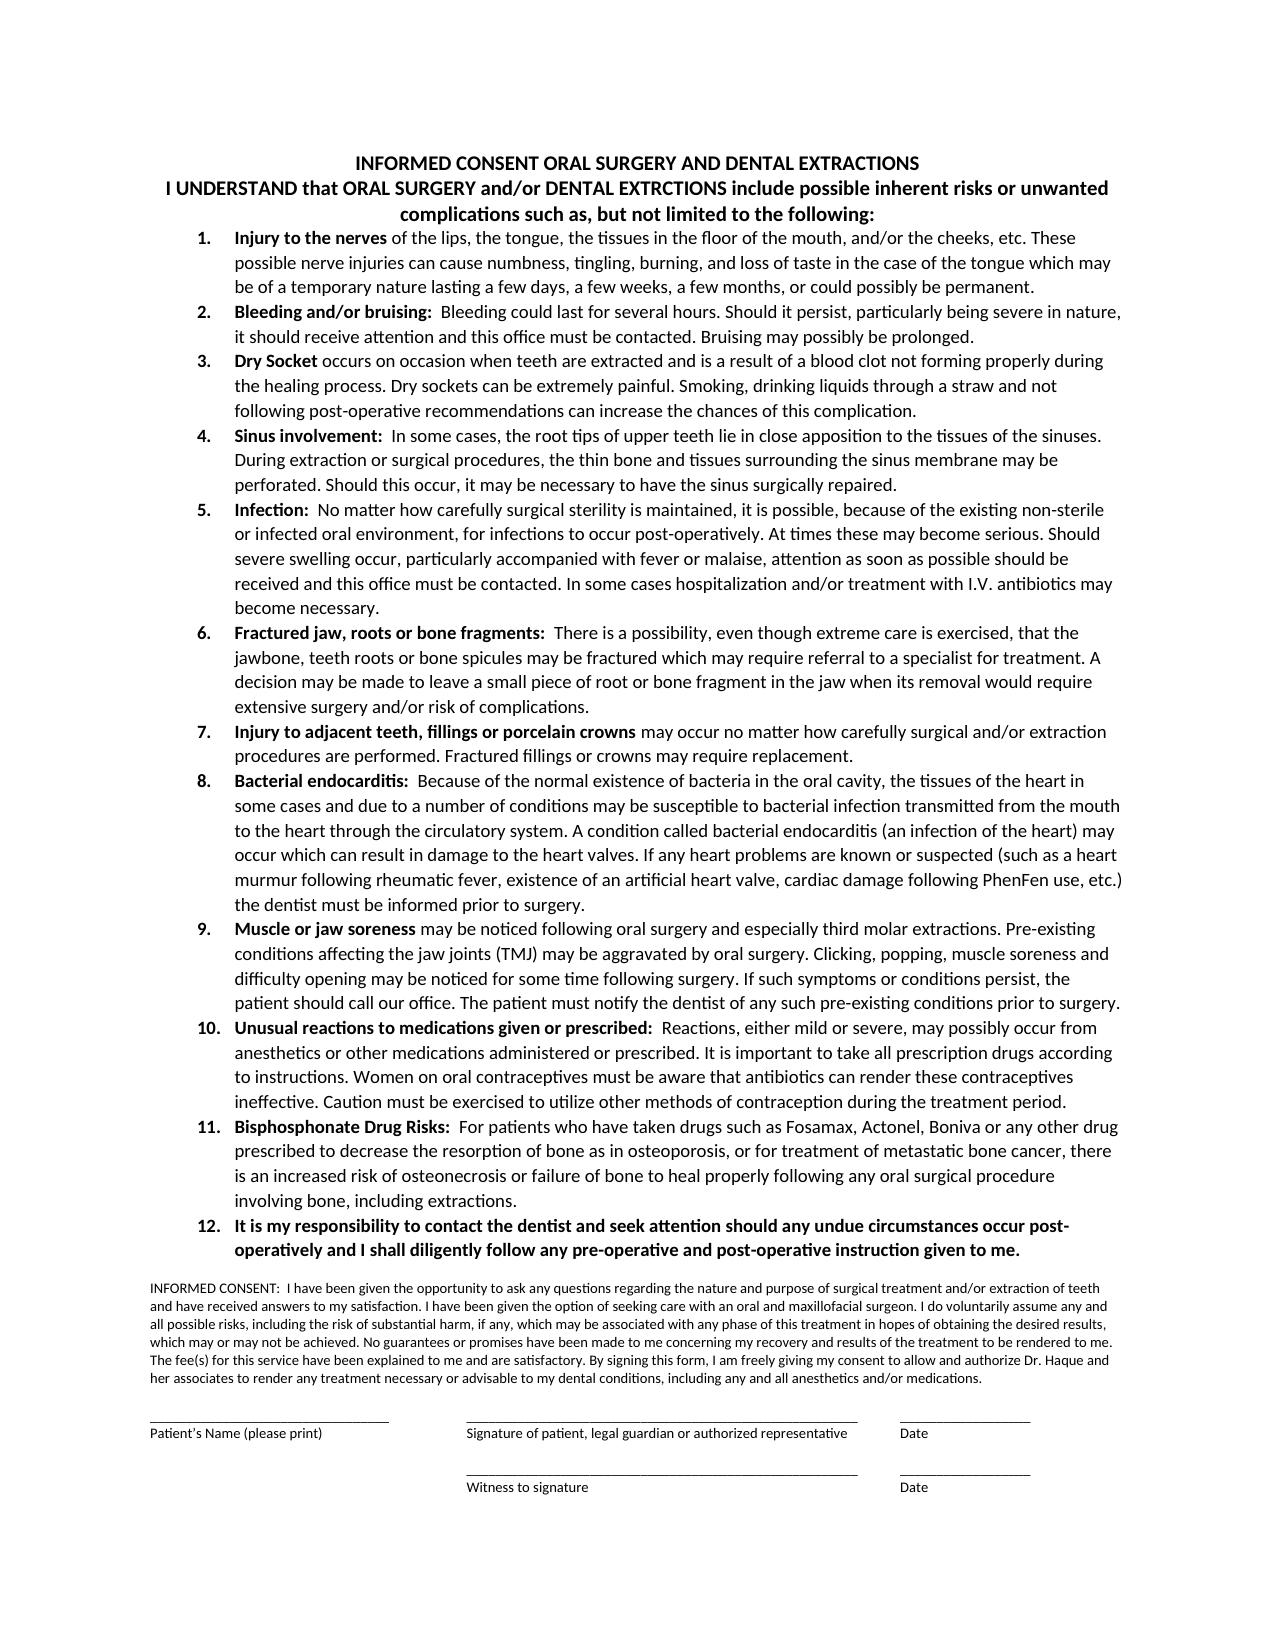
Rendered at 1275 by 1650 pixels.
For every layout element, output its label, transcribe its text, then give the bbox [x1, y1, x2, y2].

list Bacterial endocarditis: Because of the normal existence of bacteria in the oral cavity, the tissues of the heart in some cases and due to a number of conditions may be susceptible to bacterial infection transmitted from the mouth to the heart through the circulatory system. A condition called bacterial endocarditis (an infection of the heart) may occur which can result in damage to the heart valves. If any heart problems are known or suspected (such as a heart murmur following rheumatic fever, existence of an artificial heart valve, cardiac damage following PhenFen use, etc.) the dentist must be informed prior to surgery. [197, 769, 1125, 916]
list Unusual reactions to medications given or prescribed: Reactions, either mild or severe, may possibly occur from anesthetics or other medications administered or prescribed. It is important to take all prescription drugs according to instructions. Women on oral contraceptives must be aware that antibiotics can render these contraceptives ineffective. Caution must be exercised to utilize other methods of contraception during the treatment period. [197, 1016, 1125, 1113]
text INFORMED CONSENT: I have been given the opportunity to ask any questions regarding the nature and purpose of surgical treatment and/or extraction of teeth and have received answers to my satisfaction. I have been given the option of seeking care with an oral and maxillofacial surgeon. I do voluntarily assume any and all possible risks, including the risk of substantial harm, if any, which may be associated with any phase of this treatment in hopes of obtaining the desired results, which may or may not be achieved. No guarantees or promises have been made to me concerning my recovery and results of the treatment to be rendered to me. The fee(s) for this service have been explained to me and are satisfactory. By signing this form, I am freely giving my consent to allow and authorize Dr. Haque and her associates to render any treatment necessary or advisable to my dental conditions, including any and all anesthetics and/or medications. [150, 1280, 1125, 1387]
list It is my responsibility to contact the dentist and seek attention should any undue circumstances occur post-operatively and I shall diligently follow any pre-operative and post-operative instruction given to me. [197, 1214, 1125, 1261]
list Sinus involvement: In some cases, the root tips of upper teeth lie in close apposition to the tissues of the sinuses. During extraction or surgical procedures, the thin bone and tissues surrounding the sinus membrane may be perforated. Should this occur, it may be necessary to have the sinus surgically repaired. [197, 424, 1125, 496]
text _________________________________ ______________________________________________________ __________________ [150, 1407, 1125, 1425]
list Dry Socket occurs on occasion when teeth are extracted and is a result of a blood clot not forming properly during the healing process. Dry sockets can be extremely painful. Smoking, drinking liquids through a straw and not following post-operative recommendations can increase the chances of this complication. [197, 350, 1125, 422]
text INFORMED CONSENT ORAL SURGERY AND DENTAL EXTRACTIONS [150, 150, 1125, 175]
list Infection: No matter how carefully surgical sterility is maintained, it is possible, because of the existing non-sterile or infected oral environment, for infections to occur post-operatively. At times these may become serious. Should severe swelling occur, particularly accompanied with fever or malaise, attention as soon as possible should be received and this office must be contacted. In some cases hospitalization and/or treatment with I.V. antibiotics may become necessary. [197, 498, 1125, 619]
list Muscle or jaw soreness may be noticed following oral surgery and especially third molar extractions. Pre-existing conditions affecting the jaw joints (TMJ) may be aggravated by oral surgery. Clicking, popping, muscle soreness and difficulty opening may be noticed for some time following surgery. If such symptoms or conditions persist, the patient should call our office. The patient must notify the dentist of any such pre-existing conditions prior to surgery. [197, 917, 1125, 1014]
list Injury to adjacent teeth, fillings or porcelain crowns may occur no matter how carefully surgical and/or extraction procedures are performed. Fractured fillings or crowns may require replacement. [197, 720, 1125, 768]
list Injury to the nerves of the lips, the tongue, the tissues in the floor of the mouth, and/or the cheeks, etc. These possible nerve injuries can cause numbness, tingling, burning, and loss of taste in the case of the tongue which may be of a temporary nature lasting a few days, a few weeks, a few months, or could possibly be permanent. [197, 226, 1125, 298]
list Bleeding and/or bruising: Bleeding could last for several hours. Should it persist, particularly being severe in nature, it should receive attention and this office must be contacted. Bruising may possibly be prolonged. [197, 300, 1125, 348]
text I UNDERSTAND that ORAL SURGERY and/or DENTAL EXTRCTIONS include possible inherent risks or unwanted complications such as, but not limited to the following: [150, 175, 1125, 226]
list Fractured jaw, roots or bone fragments: There is a possibility, even though extreme care is exercised, that the jawbone, teeth roots or bone spicules may be fractured which may require referral to a specialist for treatment. A decision may be made to leave a small piece of root or bone fragment in the jaw when its removal would require extensive surgery and/or risk of complications. [197, 621, 1125, 718]
list Bisphosphonate Drug Risks: For patients who have taken drugs such as Fosamax, Actonel, Boniva or any other drug prescribed to decrease the resorption of bone as in osteoporosis, or for treatment of metastatic bone cancer, there is an increased risk of osteonecrosis or failure of bone to heal properly following any oral surgical procedure involving bone, including extractions. [197, 1115, 1125, 1212]
text Witness to signature Date [150, 1478, 1125, 1496]
text ______________________________________________________ __________________ [150, 1460, 1125, 1478]
text Patient’s Name (please print) Signature of patient, legal guardian or authorized representative Date [150, 1425, 1125, 1443]
